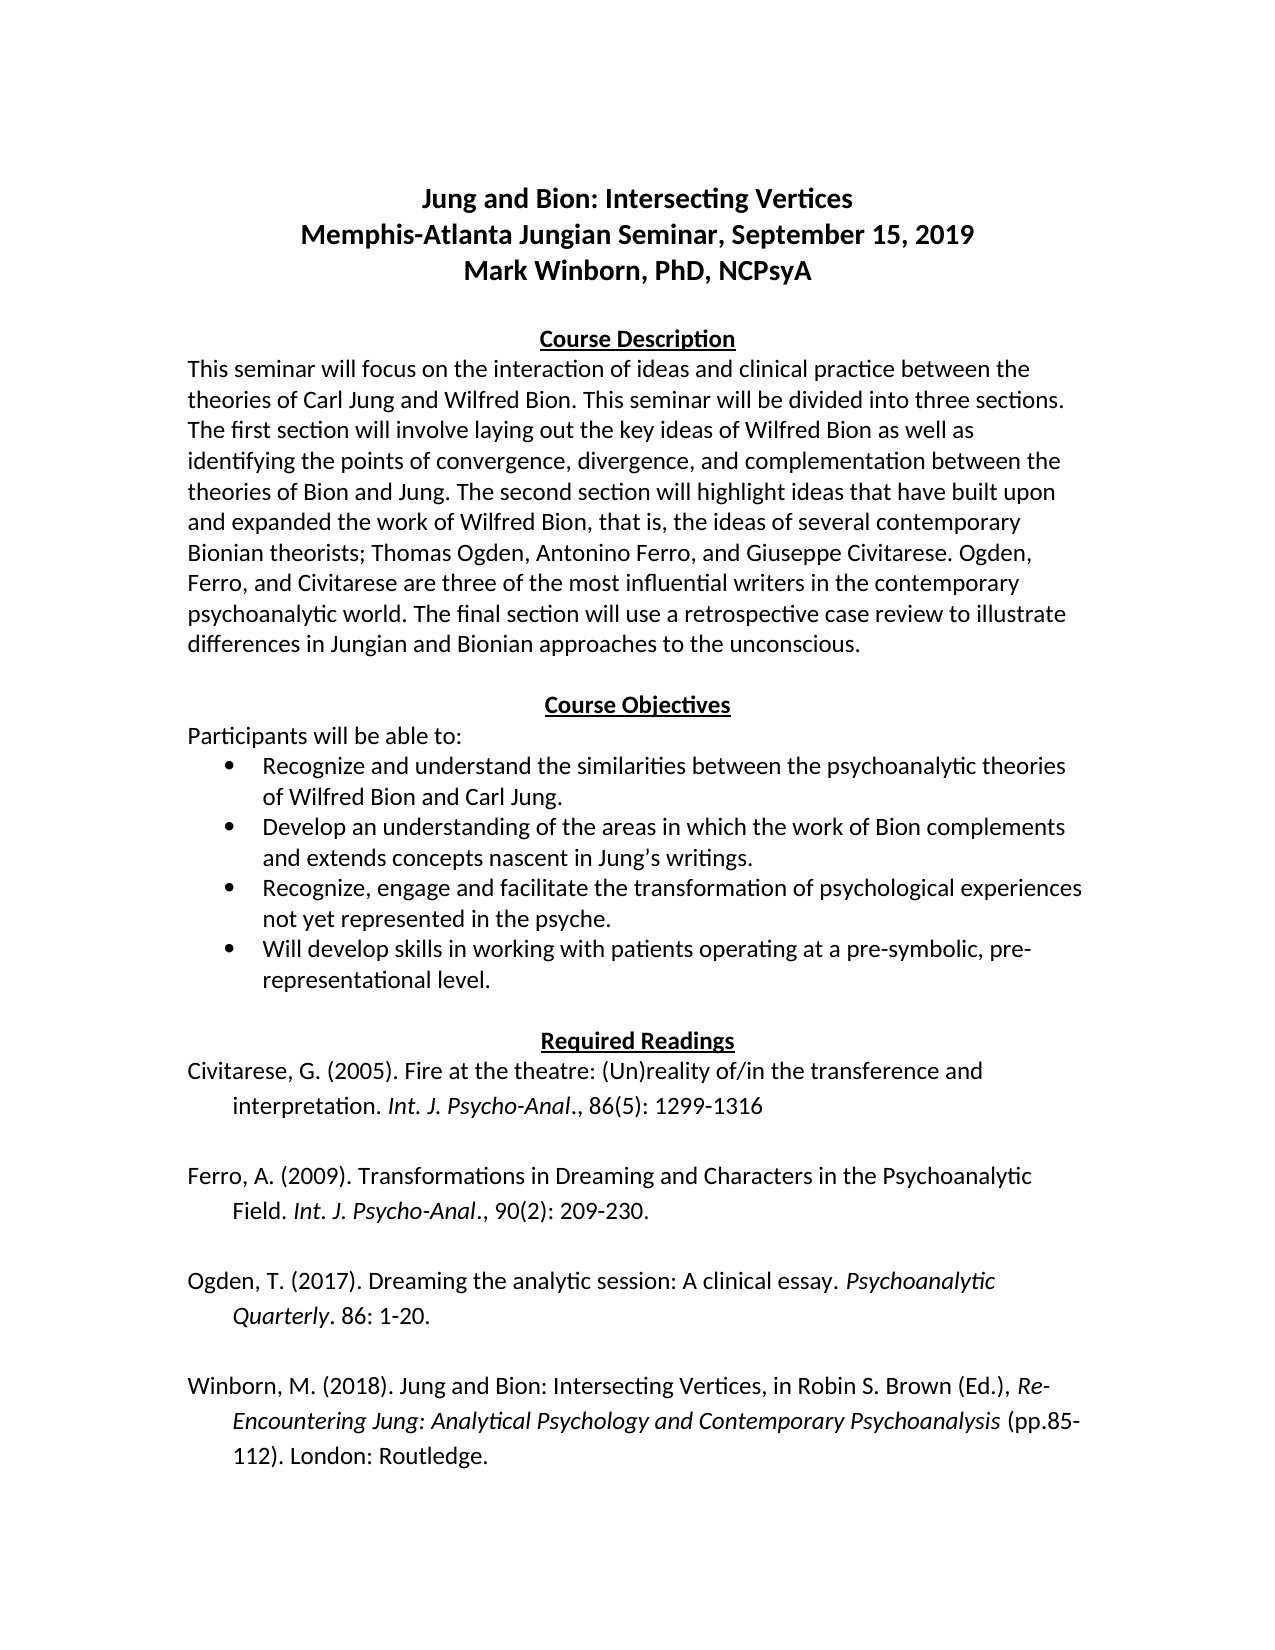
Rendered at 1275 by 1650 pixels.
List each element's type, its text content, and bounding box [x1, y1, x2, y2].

list Recognize, engage and facilitate the transformation of psychological experiences not yet represented in the psyche. [225, 872, 1087, 933]
text Mark Winborn, PhD, NCPsyA [187, 252, 1087, 287]
text Required Readings [187, 1025, 1087, 1056]
list Recognize and understand the similarities between the psychoanalytic theories of Wilfred Bion and Carl Jung. [225, 750, 1087, 811]
list Develop an understanding of the areas in which the work of Bion complements and extends concepts nascent in Jung’s writings. [225, 811, 1087, 872]
text Jung and Bion: Intersecting Vertices [187, 181, 1087, 216]
text This seminar will focus on the interaction of ideas and clinical practice between the theories of Carl Jung and Wilfred Bion. This seminar will be divided into three sections. The first section will involve laying out the key ideas of Wilfred Bion as well as identifying the points of convergence, divergence, and complementation between the theories of Bion and Jung. The second section will highlight ideas that have built upon and expanded the work of Wilfred Bion, that is, the ideas of several contemporary Bionian theorists; Thomas Ogden, Antonino Ferro, and Giuseppe Civitarese. Ogden, Ferro, and Civitarese are three of the most influential writers in the contemporary psychoanalytic world. The final section will use a retrospective case review to illustrate differences in Jungian and Bionian approaches to the unconscious. [187, 353, 1087, 659]
text Course Objectives [187, 689, 1087, 720]
list Will develop skills in working with patients operating at a pre-symbolic, pre-representational level. [225, 933, 1087, 994]
text Memphis-Atlanta Jungian Seminar, September 15, 2019 [187, 216, 1087, 252]
text Winborn, M. (2018). Jung and Bion: Intersecting Vertices, in Robin S. Brown (Ed.), Re-Encountering Jung: Analytical Psychology and Contemporary Psychoanalysis (pp.85-112). London: Routledge. [187, 1371, 1087, 1471]
text Participants will be able to: [187, 720, 1087, 750]
text Civitarese, G. (2005). Fire at the theatre: (Un)reality of/in the transference and interpretation. Int. J. Psycho-Anal., 86(5): 1299-1316 [187, 1056, 1087, 1121]
text Ogden, T. (2017). Dreaming the analytic session: A clinical essay. Psychoanalytic Quarterly. 86: 1-20. [187, 1266, 1087, 1331]
text Course Description [187, 323, 1087, 353]
text Ferro, A. (2009). Transformations in Dreaming and Characters in the Psychoanalytic Field. Int. J. Psycho-Anal., 90(2): 209-230. [187, 1161, 1087, 1226]
